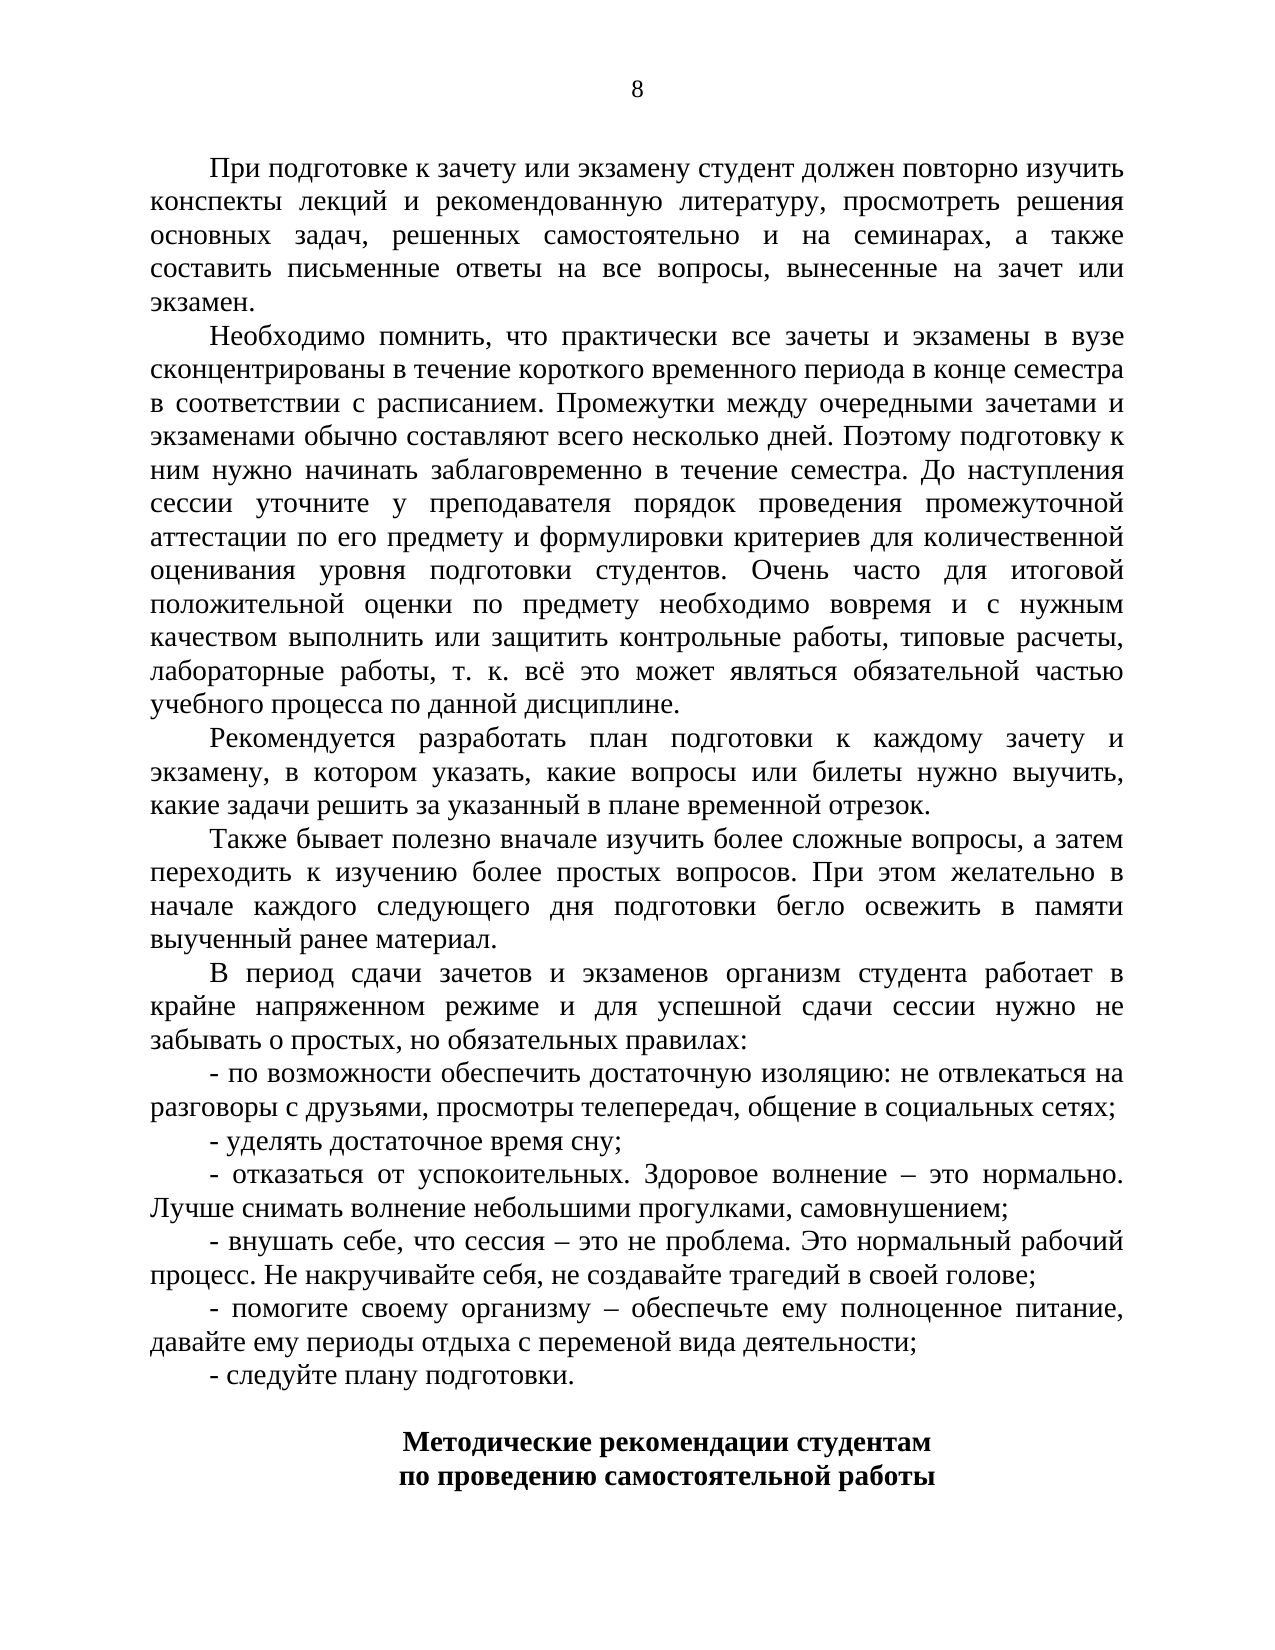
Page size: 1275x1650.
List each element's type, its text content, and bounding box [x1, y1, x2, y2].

text - уделять достаточное время сну; [150, 1123, 1125, 1156]
text Необходимо помнить, что практически все зачеты и экзамены в вузе сконцентрированы в течение короткого временного периода в конце семестра в соответствии с расписанием. Промежутки между очередными зачетами и экзаменами обычно составляют всего несколько дней. Поэтому подготовку к ним нужно начинать заблаговременно в течение семестра. До наступления сессии уточните у преподавателя порядок проведения промежуточной аттестации по его предмету и формулировки критериев для количественной оценивания уровня подготовки студентов. Очень часто для итоговой положительной оценки по предмету необходимо вовремя и с нужным качеством выполнить или защитить контрольные работы, типовые расчеты, лабораторные работы, т. к. всё это может являться обязательной частью учебного процесса по данной дисциплине. [150, 318, 1125, 720]
text При подготовке к зачету или экзамену студент должен повторно изучить конспекты лекций и рекомендованную литературу, просмотреть решения основных задач, решенных самостоятельно и на семинарах, а также составить письменные ответы на все вопросы, вынесенные на зачет или экзамен. [150, 150, 1125, 318]
text по проведению самостоятельной работы [150, 1458, 1125, 1492]
text В период сдачи зачетов и экзаменов организм студента работает в крайне напряженном режиме и для успешной сдачи сессии нужно не забывать о простых, но обязательных правилах: [150, 955, 1125, 1056]
text Методические рекомендации студентам [150, 1424, 1125, 1458]
text - внушать себе, что сессия – это не проблема. Это нормальный рабочий процесс. Не накручивайте себя, не создавайте трагедий в своей голове; [150, 1223, 1125, 1290]
text - отказаться от успокоительных. Здоровое волнение – это нормально. Лучше снимать волнение небольшими прогулками, самовнушением; [150, 1156, 1125, 1223]
text - помогите своему организму – обеспечьте ему полноценное питание, давайте ему периоды отдыха с переменой вида деятельности; [150, 1290, 1125, 1357]
text Рекомендуется разработать план подготовки к каждому зачету и экзамену, в котором указать, какие вопросы или билеты нужно выучить, какие задачи решить за указанный в плане временной отрезок. [150, 720, 1125, 821]
text Также бывает полезно вначале изучить более сложные вопросы, а затем переходить к изучению более простых вопросов. При этом желательно в начале каждого следующего дня подготовки бегло освежить в памяти выученный ранее материал. [150, 821, 1125, 955]
text - следуйте плану подготовки. [150, 1357, 1125, 1391]
text - по возможности обеспечить достаточную изоляцию: не отвлекаться на разговоры с друзьями, просмотры телепередач, общение в социальных сетях; [150, 1056, 1125, 1123]
